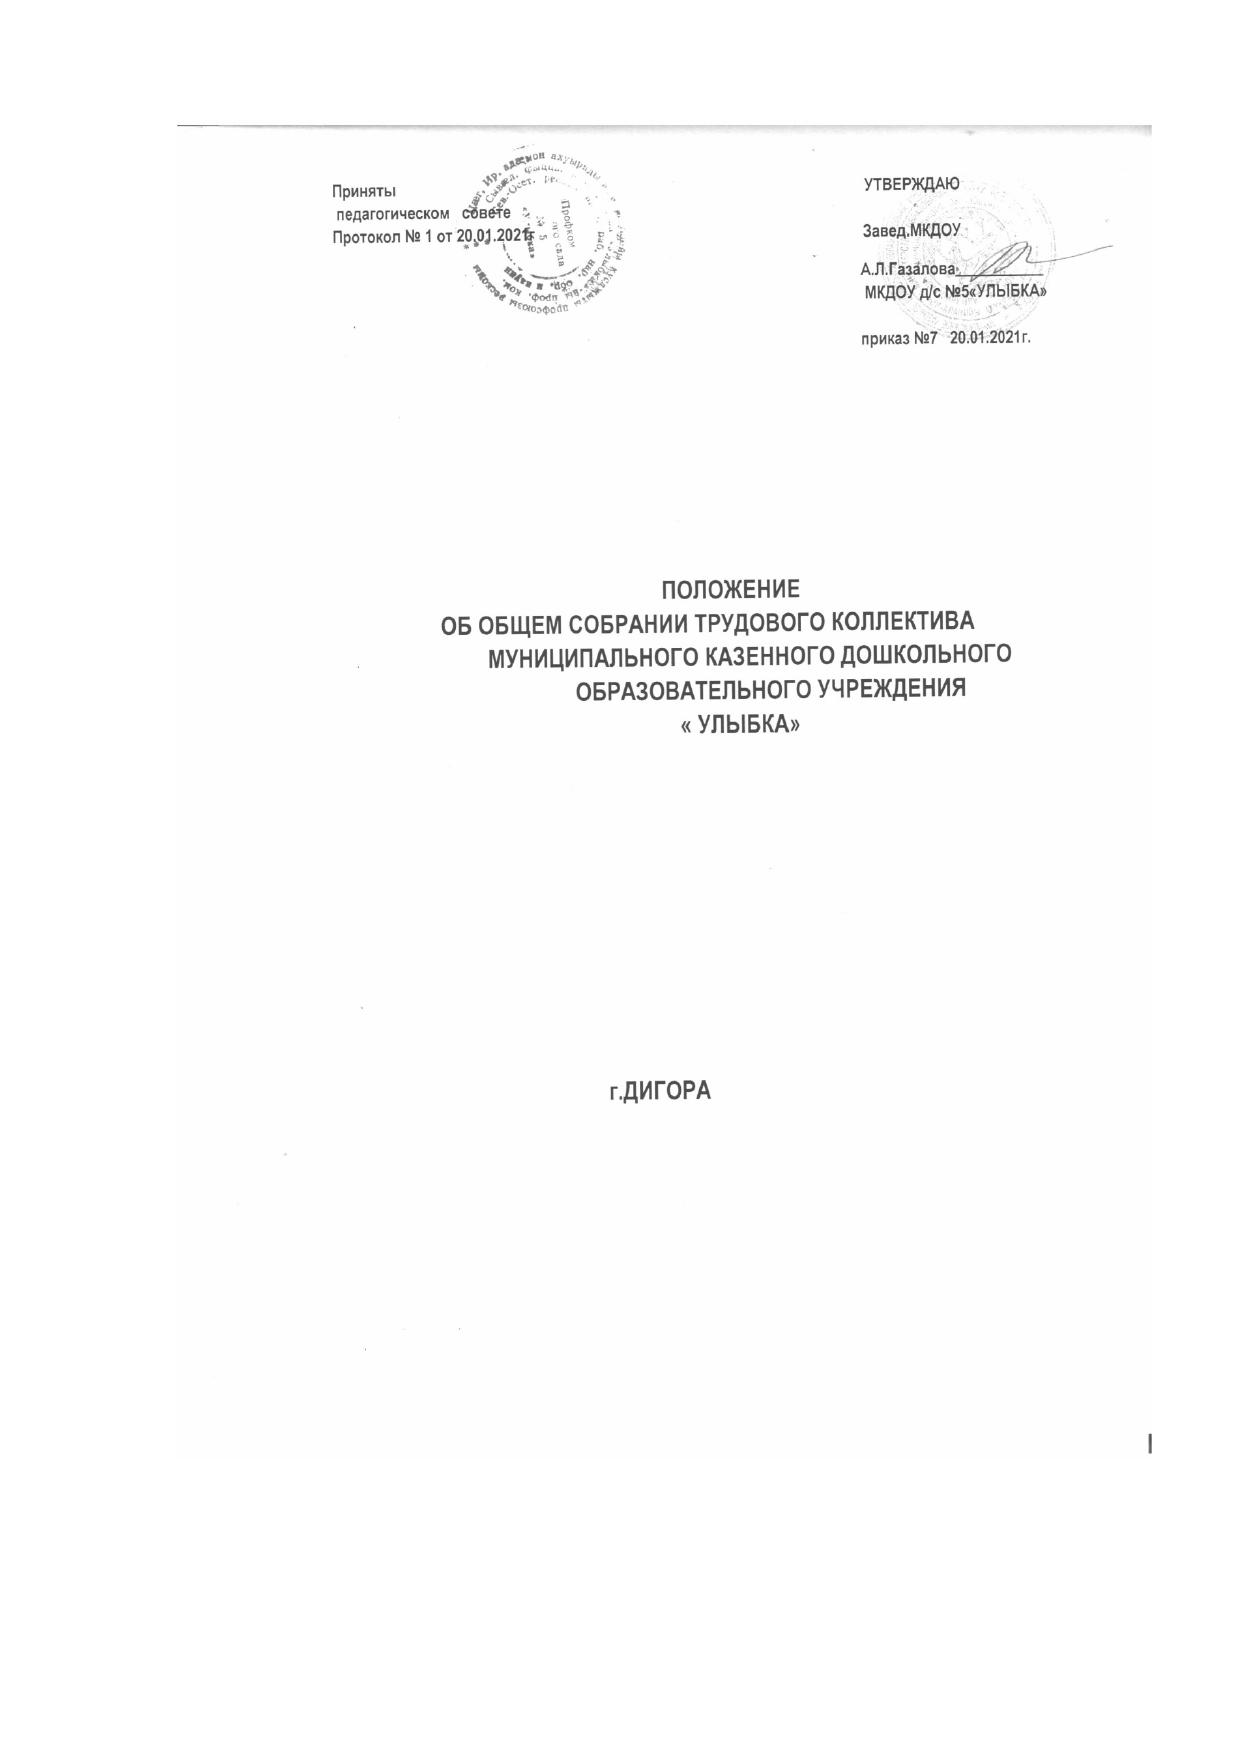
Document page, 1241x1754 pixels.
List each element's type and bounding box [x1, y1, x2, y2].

picture [177, 118, 1152, 1460]
